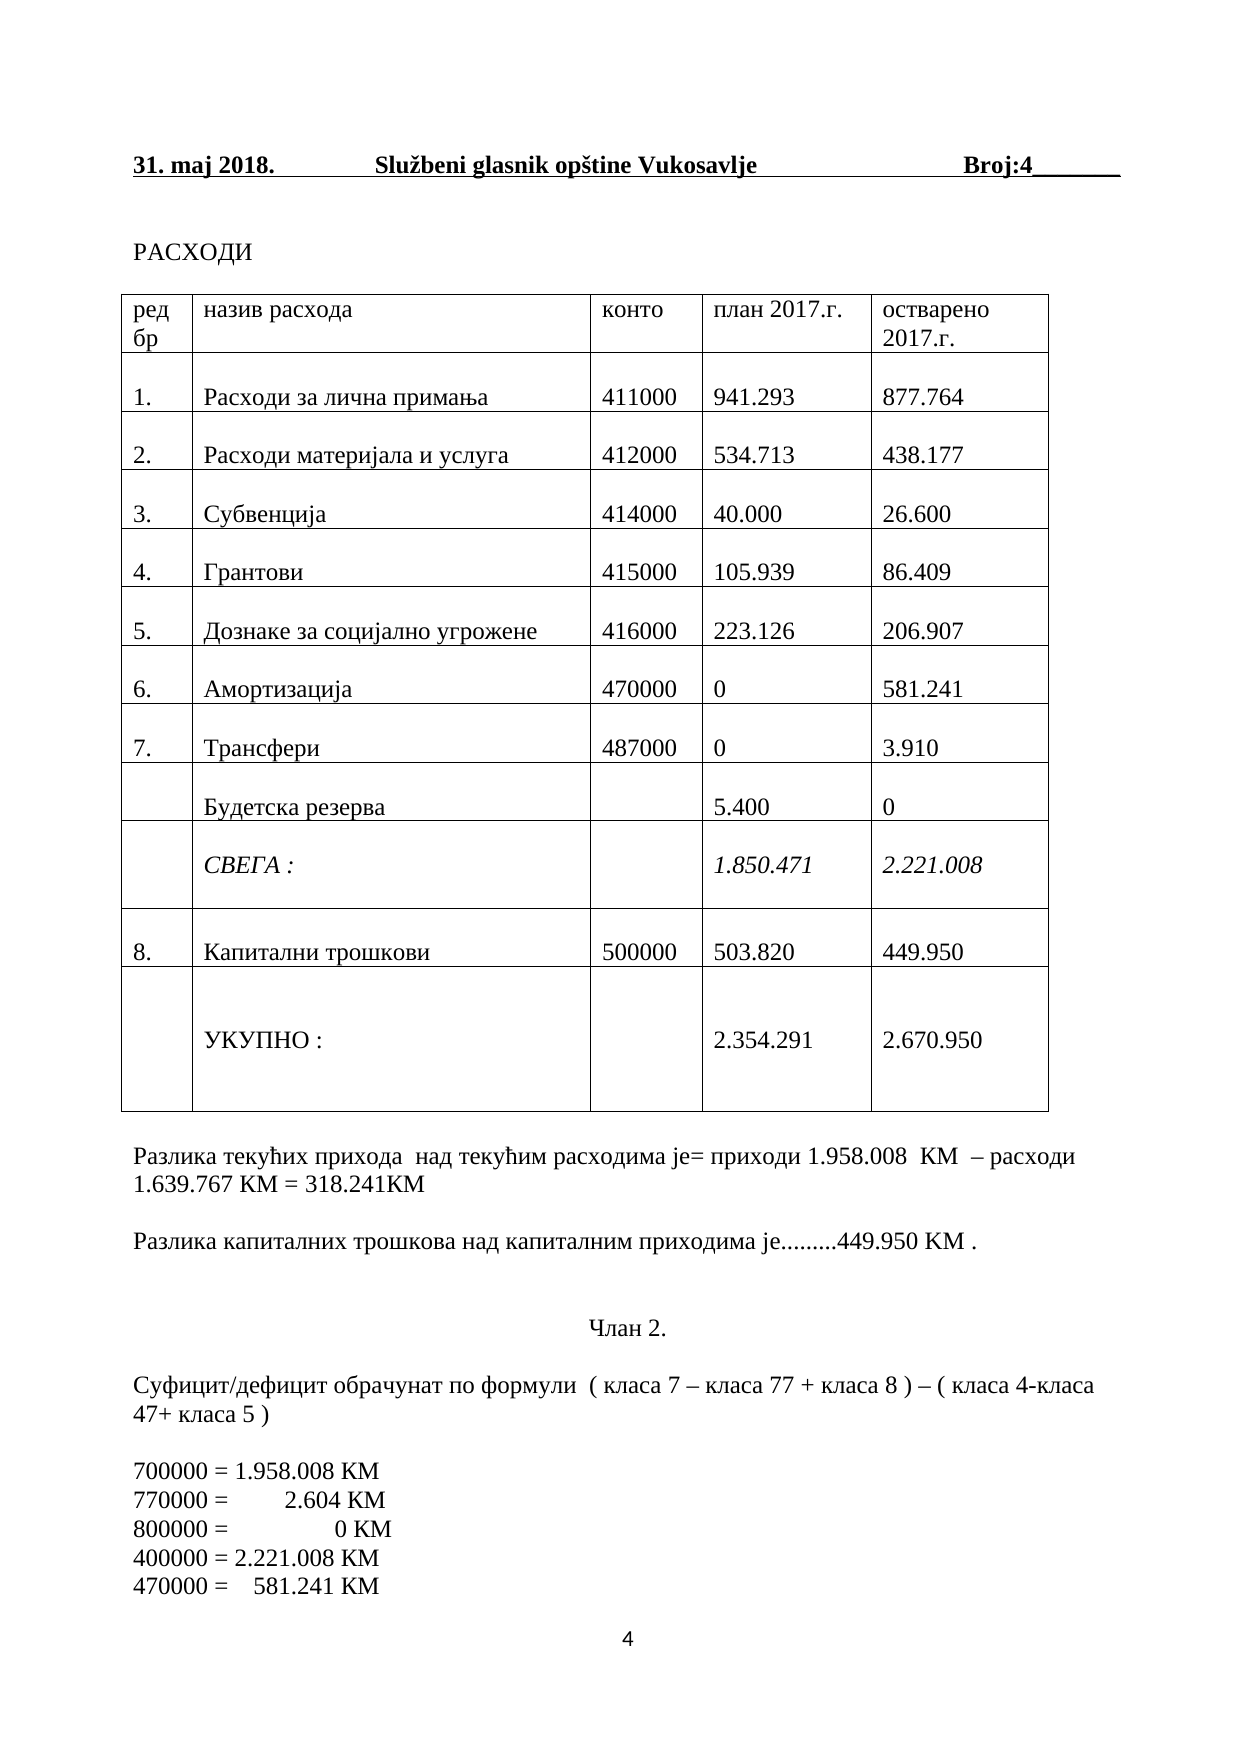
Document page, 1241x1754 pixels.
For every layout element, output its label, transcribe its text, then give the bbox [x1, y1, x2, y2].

table_cell 6. [122, 646, 192, 703]
table_cell 470000 [591, 646, 702, 703]
table_cell 1. [122, 353, 192, 411]
table_cell Расходи за лична примања [193, 353, 590, 411]
table_cell Трансфери [193, 704, 590, 762]
text Разлика текућих прихода над текућим расходима је= приходи 1.958.008 КМ – расходи 1.639.767 КМ = 318.241КМ [133, 1141, 1122, 1198]
table_cell 3.910 [872, 704, 1048, 762]
table_cell 581.241 [872, 646, 1048, 703]
table_header ред бр [122, 295, 192, 352]
text 31. maj 2018. Službeni glasnik opštine Vukosavlje Broj:4_______ [133, 146, 1122, 179]
table_cell 500000 [591, 909, 702, 966]
table_header план 2017.г. [703, 295, 871, 352]
table_cell [591, 821, 702, 908]
table_cell 0 [872, 763, 1048, 820]
table_cell 40.000 [703, 470, 871, 528]
table_cell УКУПНО : [193, 967, 590, 1111]
table_cell Расходи материјала и услуга [193, 412, 590, 469]
table_cell 105.939 [703, 529, 871, 586]
table_cell 5. [122, 587, 192, 645]
table_cell [122, 763, 192, 820]
table_header назив расхода [193, 295, 590, 352]
text 700000 = 1.958.008 КМ [133, 1456, 1122, 1485]
table_cell [591, 763, 702, 820]
text Суфицит/дефицит обрачунат по формули ( класа 7 – класа 77 + класа 8 ) – ( класа 4-класа 47+ класа 5 ) [133, 1370, 1122, 1428]
table_cell 534.713 [703, 412, 871, 469]
table_cell 487000 [591, 704, 702, 762]
table_cell 2.221.008 [872, 821, 1048, 908]
table_cell 26.600 [872, 470, 1048, 528]
table_cell Грантови [193, 529, 590, 586]
text Члан 2. [133, 1313, 1122, 1341]
table_cell 416000 [591, 587, 702, 645]
table_cell [122, 967, 192, 1111]
table_header остварено 2017.г. [872, 295, 1048, 352]
table_cell 86.409 [872, 529, 1048, 586]
text 470000 = 581.241 КМ [133, 1571, 1122, 1600]
table_cell Будетска резерва [193, 763, 590, 820]
table_cell 438.177 [872, 412, 1048, 469]
table_cell Субвенција [193, 470, 590, 528]
table_cell 4. [122, 529, 192, 586]
text Разлика капиталних трошкова над капиталним приходима јe.........449.950 KM . [133, 1226, 1122, 1255]
table_cell Капитални трошкови [193, 909, 590, 966]
table_cell 3. [122, 470, 192, 528]
table_cell 2. [122, 412, 192, 469]
table_cell 0 [703, 646, 871, 703]
table_cell 1.850.471 [703, 821, 871, 908]
table_cell [591, 967, 702, 1111]
table_cell СВЕГА : [193, 821, 590, 908]
table_cell [122, 821, 192, 908]
table_cell Дознаке за социјално угрожене [193, 587, 590, 645]
table_cell 5.400 [703, 763, 871, 820]
table_cell 206.907 [872, 587, 1048, 645]
table_cell Амортизација [193, 646, 590, 703]
table_cell 0 [703, 704, 871, 762]
table_cell 414000 [591, 470, 702, 528]
table_cell 412000 [591, 412, 702, 469]
table_header конто [591, 295, 702, 352]
table_cell 503.820 [703, 909, 871, 966]
table_cell 941.293 [703, 353, 871, 411]
table_cell 877.764 [872, 353, 1048, 411]
table_cell 223.126 [703, 587, 871, 645]
text 770000 = 2.604 КМ [133, 1485, 1122, 1514]
text 400000 = 2.221.008 КМ [133, 1543, 1122, 1571]
table_cell 2.354.291 [703, 967, 871, 1111]
table_cell 411000 [591, 353, 702, 411]
table_cell 8. [122, 909, 192, 966]
table_cell 2.670.950 [872, 967, 1048, 1111]
table_cell 449.950 [872, 909, 1048, 966]
text РАСХОДИ [133, 237, 1122, 266]
text 800000 = 0 КМ [133, 1514, 1122, 1543]
table_cell 415000 [591, 529, 702, 586]
table_cell 7. [122, 704, 192, 762]
